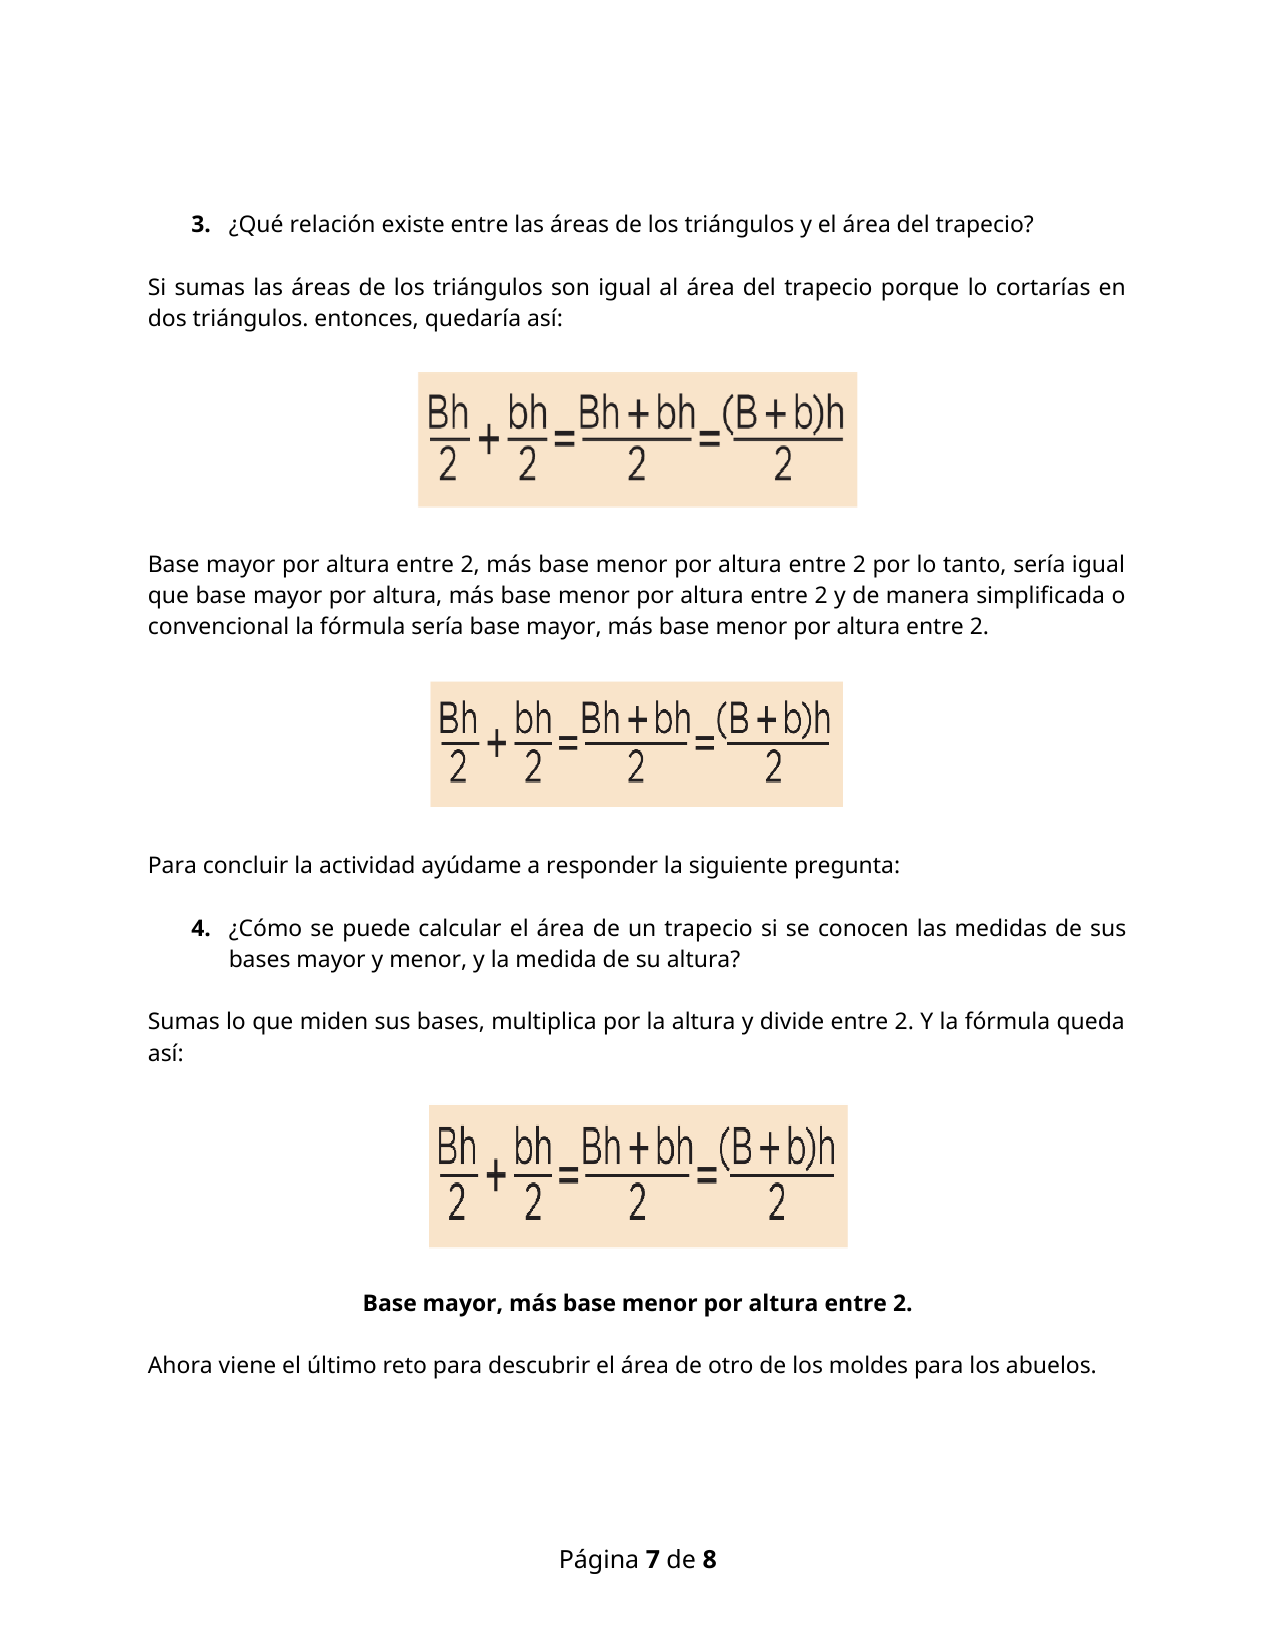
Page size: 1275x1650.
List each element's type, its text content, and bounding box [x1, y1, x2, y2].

text Base mayor, más base menor por altura entre 2. [148, 1287, 1127, 1318]
text Base mayor por altura entre 2, más base menor por altura entre 2 por lo tanto, sería igual que base mayor por altura, más base menor por altura entre 2 y de manera simplificada o convencional la fórmula sería base mayor, más base menor por altura entre 2. [148, 547, 1127, 641]
list ¿Cómo se puede calcular el área de un trapecio si se conocen las medidas de sus bases mayor y menor, y la medida de su altura? [191, 912, 1127, 974]
text Para concluir la actividad ayúdame a responder la siguiente pregunta: [148, 849, 1127, 880]
picture [424, 1099, 851, 1256]
picture [411, 364, 864, 517]
text Ahora viene el último reto para descubrir el área de otro de los moldes para los abuelos. [148, 1349, 1127, 1380]
text Si sumas las áreas de los triángulos son igual al área del trapecio porque lo cortarías en dos triángulos. entonces, quedaría así: [148, 271, 1127, 333]
list ¿Qué relación existe entre las áreas de los triángulos y el área del trapecio? [191, 208, 1127, 240]
picture [422, 672, 853, 818]
text Sumas lo que miden sus bases, multiplica por la altura y divide entre 2. Y la fórmula queda así: [148, 1005, 1127, 1068]
